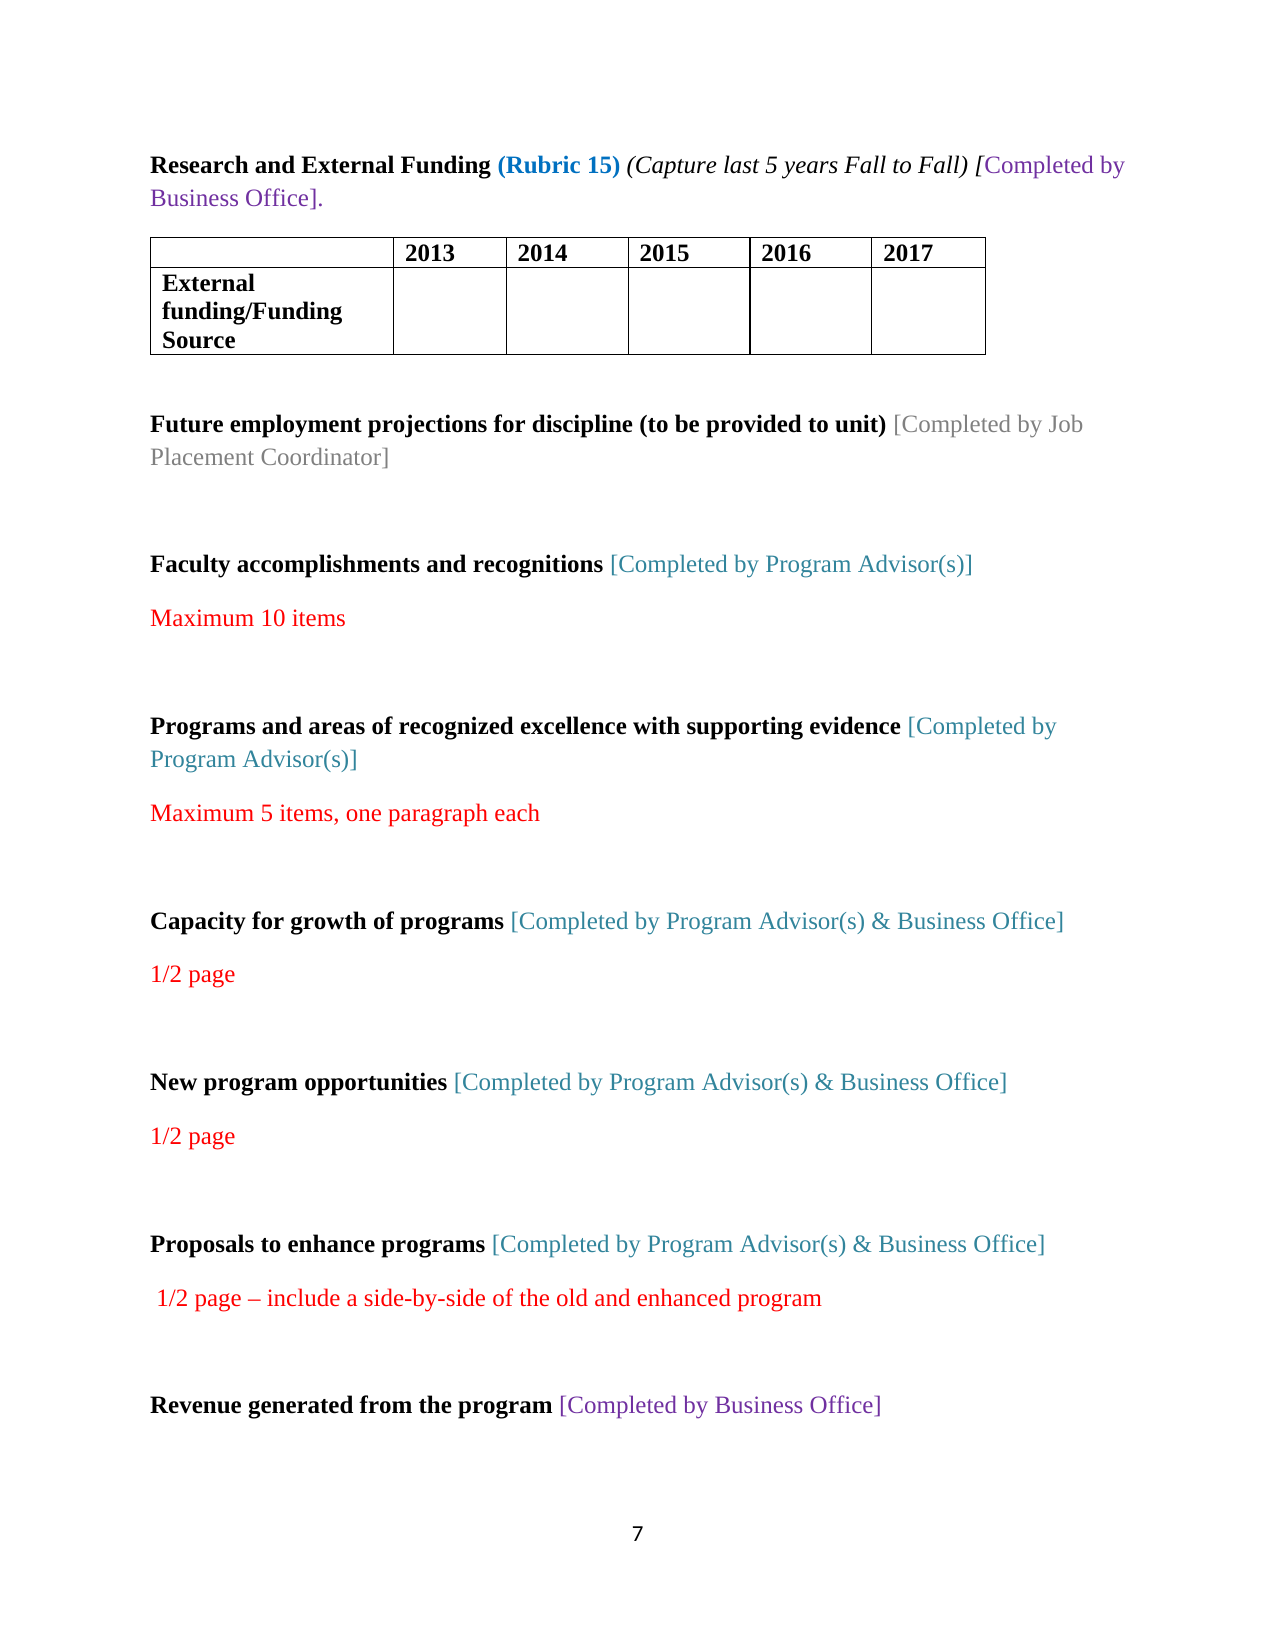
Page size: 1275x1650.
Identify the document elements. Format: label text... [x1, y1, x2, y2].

text Maximum 10 items [150, 603, 1125, 632]
text 1/2 page [150, 1121, 1125, 1150]
table_header 2014 [507, 238, 628, 267]
table_header 2016 [751, 238, 871, 267]
table_cell [629, 268, 749, 354]
table_cell External funding/Funding Source [151, 268, 393, 354]
text Proposals to enhance programs [Completed by Program Advisor(s) & Business Office] [150, 1229, 1125, 1258]
table_cell [872, 268, 985, 354]
text 1/2 page [150, 959, 1125, 988]
text Programs and areas of recognized excellence with supporting evidence [Completed by Program Advisor(s)] [150, 711, 1125, 773]
text Future employment projections for discipline (to be provided to unit) [Completed by Job Placement Coordinator] [150, 409, 1125, 471]
text Research and External Funding (Rubric 15) (Capture last 5 years Fall to Fall) [Completed by Business Office]. [150, 150, 1125, 212]
table_header 2017 [872, 238, 985, 267]
table_header 2013 [394, 238, 506, 267]
table_cell [394, 268, 506, 354]
text Revenue generated from the program [Completed by Business Office] [150, 1390, 1125, 1419]
text 1/2 page – include a side-by-side of the old and enhanced program [150, 1283, 1125, 1311]
text New program opportunities [Completed by Program Advisor(s) & Business Office] [150, 1067, 1125, 1096]
text Maximum 5 items, one paragraph each [150, 798, 1125, 827]
text Faculty accomplishments and recognitions [Completed by Program Advisor(s)] [150, 549, 1125, 578]
table_header [151, 238, 393, 267]
table_cell [751, 268, 871, 354]
table_cell [507, 268, 628, 354]
text Capacity for growth of programs [Completed by Program Advisor(s) & Business Office] [150, 906, 1125, 934]
table_header 2015 [629, 238, 749, 267]
